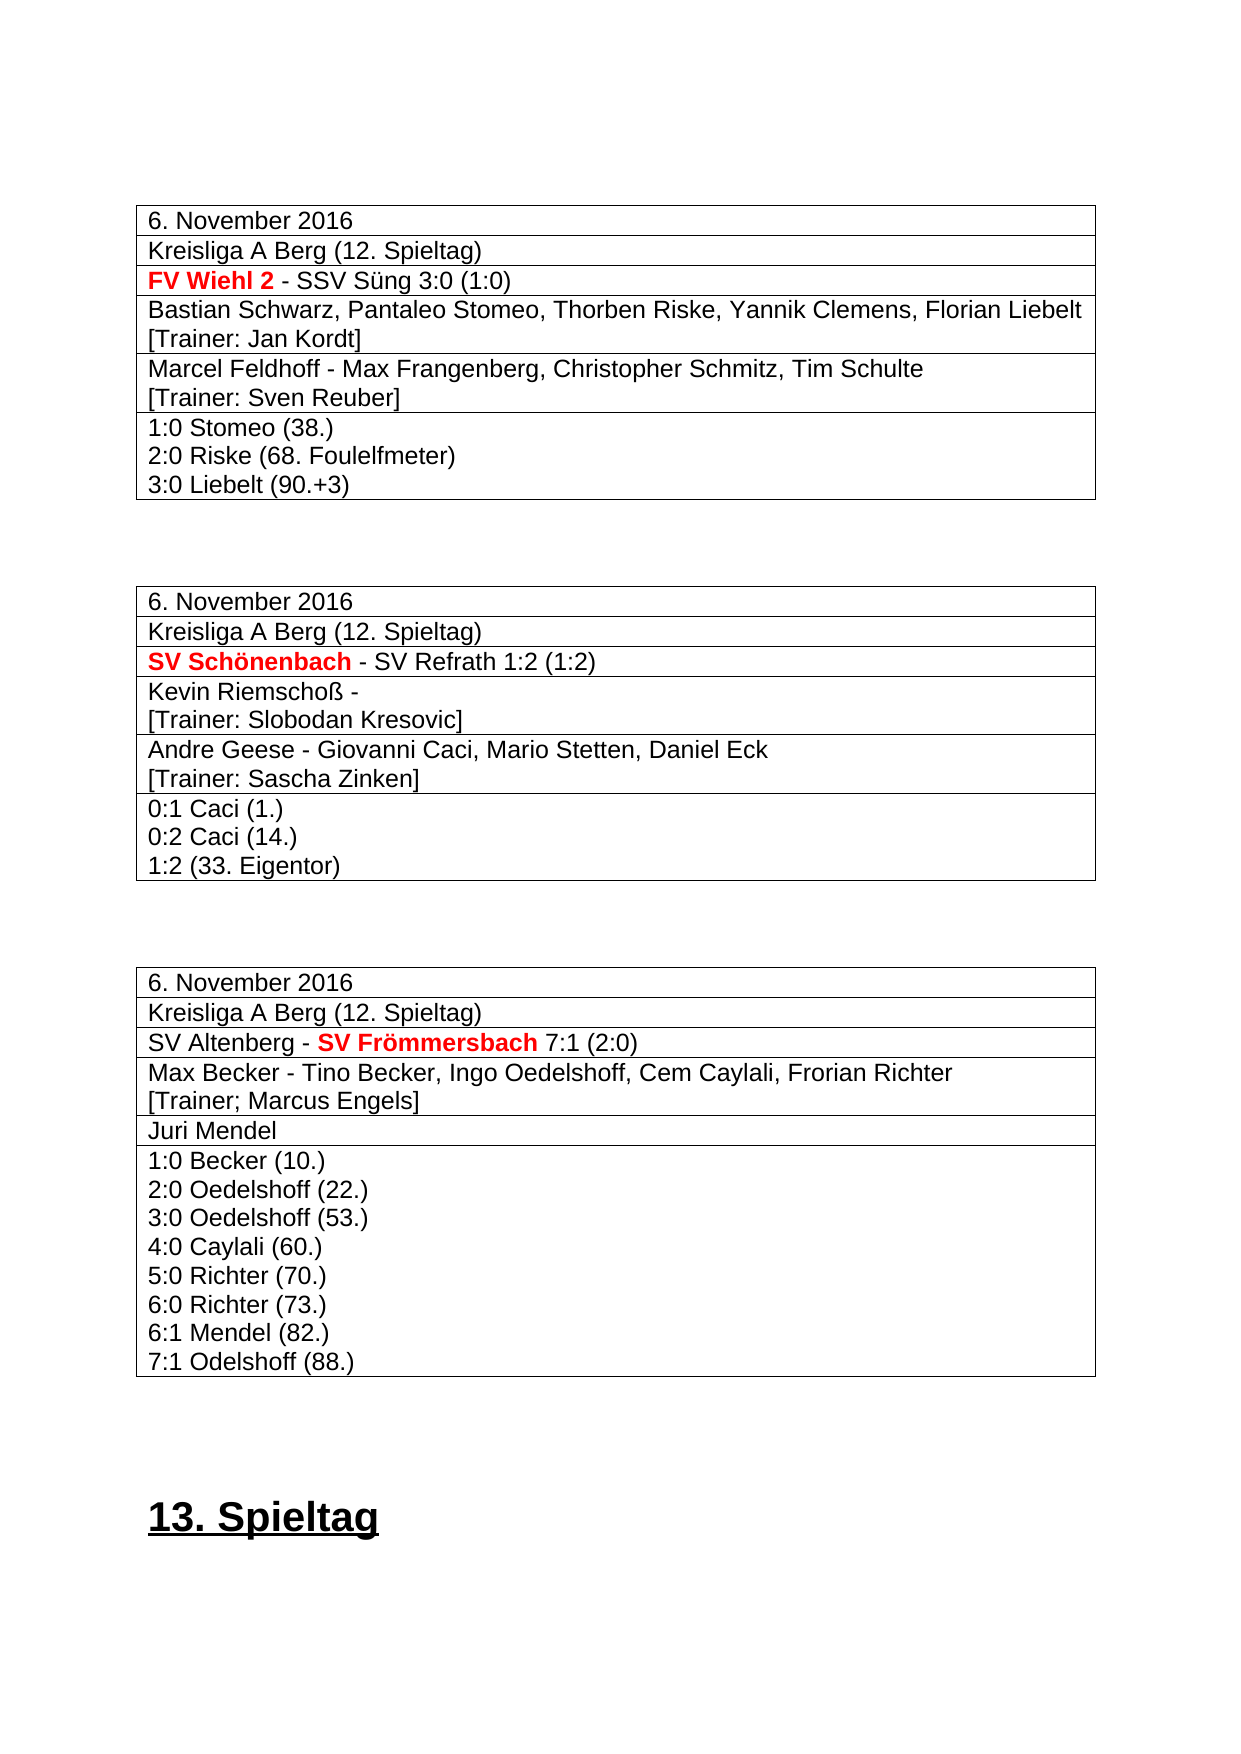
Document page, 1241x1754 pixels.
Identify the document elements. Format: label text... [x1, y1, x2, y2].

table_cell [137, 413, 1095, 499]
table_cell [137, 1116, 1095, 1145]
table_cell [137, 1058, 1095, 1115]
text 13. Spieltag [148, 1492, 1093, 1540]
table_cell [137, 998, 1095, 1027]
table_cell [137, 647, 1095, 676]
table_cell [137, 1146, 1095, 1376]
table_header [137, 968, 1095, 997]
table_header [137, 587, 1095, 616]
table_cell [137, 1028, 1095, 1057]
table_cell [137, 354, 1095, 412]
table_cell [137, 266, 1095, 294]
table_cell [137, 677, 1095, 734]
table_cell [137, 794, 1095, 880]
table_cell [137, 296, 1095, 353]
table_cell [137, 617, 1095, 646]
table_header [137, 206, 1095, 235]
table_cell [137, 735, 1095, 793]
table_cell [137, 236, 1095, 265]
